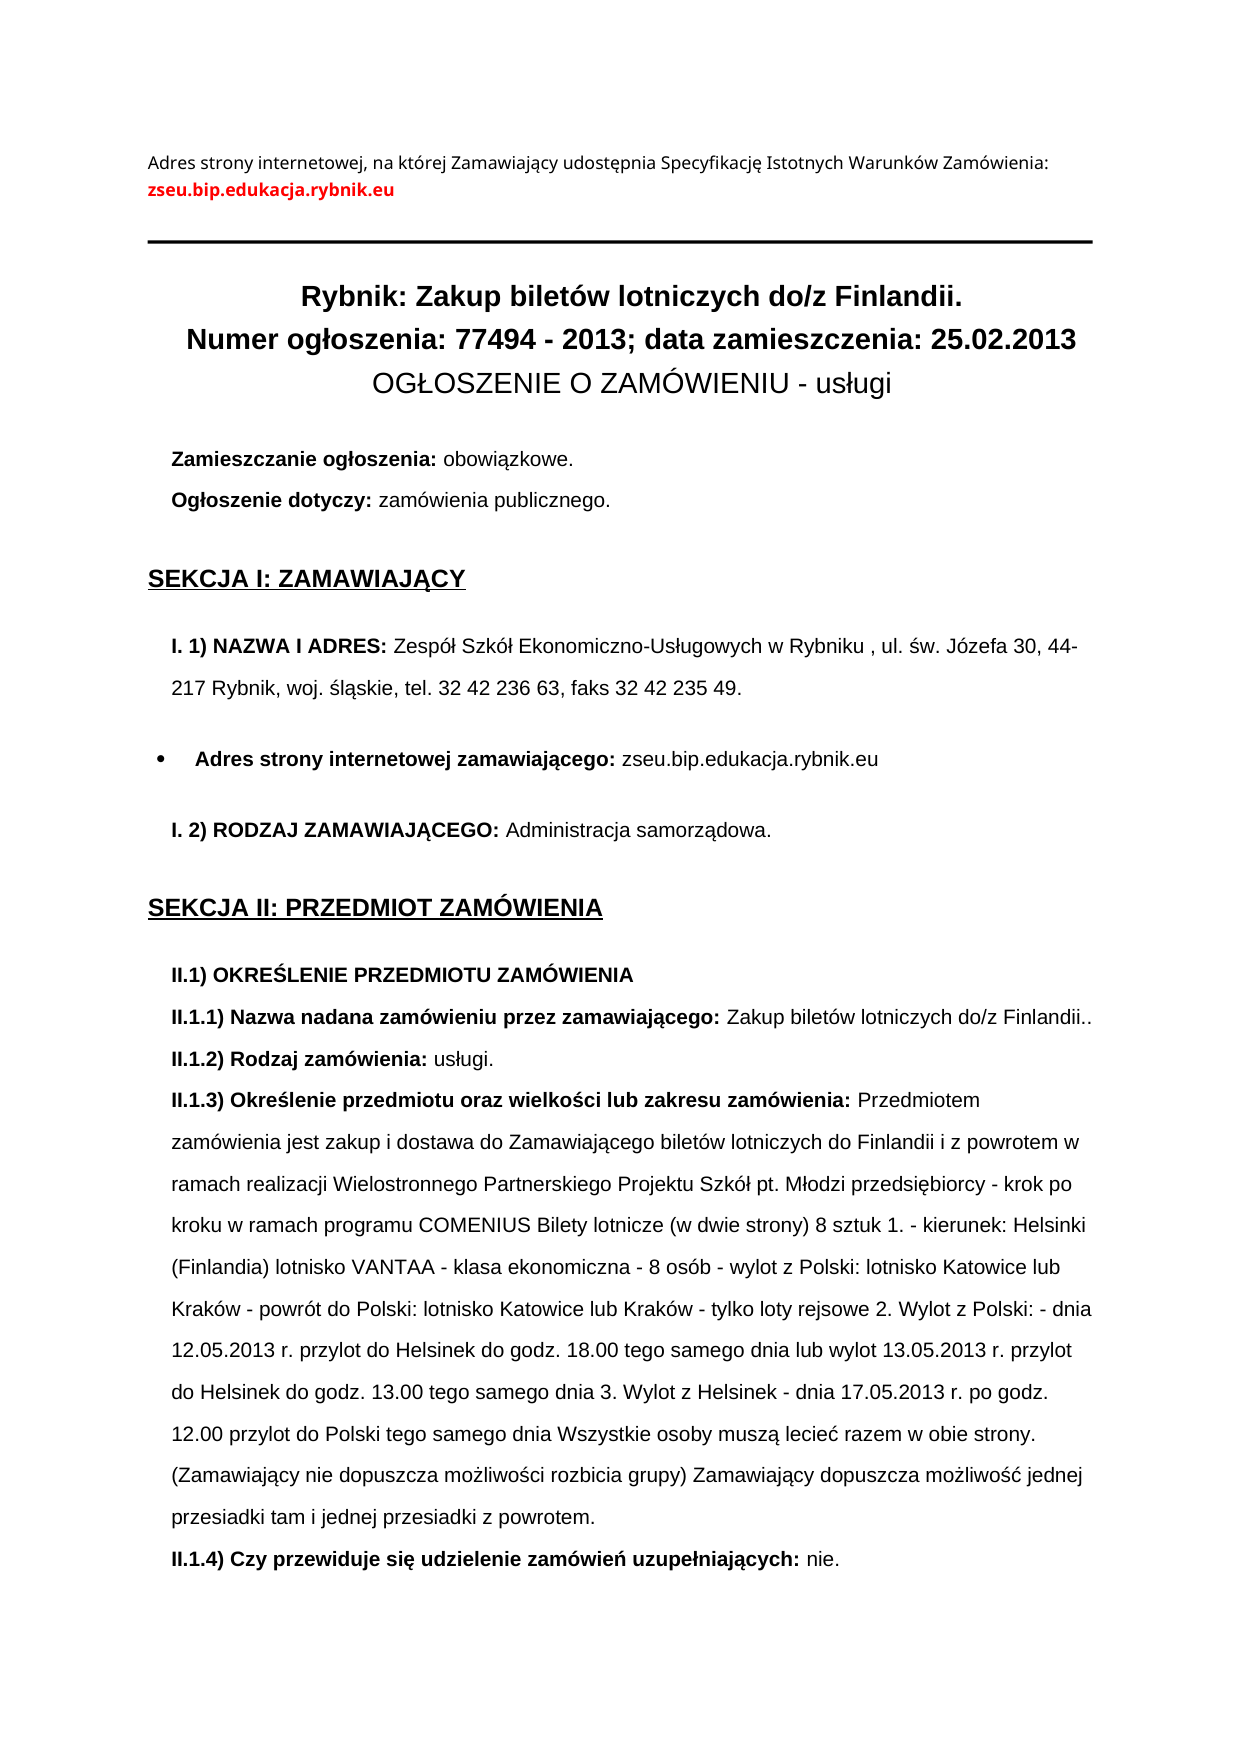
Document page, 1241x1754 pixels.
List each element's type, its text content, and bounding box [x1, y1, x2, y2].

text SEKCJA II: PRZEDMIOT ZAMÓWIENIA [148, 880, 1093, 922]
text II.1.3) Określenie przedmiotu oraz wielkości lub zakresu zamówienia: Przedmiotem zamówienia jest zakup i dostawa do Zamawiającego biletów lotniczych do Finlandii i z powrotem w ramach realizacji Wielostronnego Partnerskiego Projektu Szkół pt. Młodzi przedsiębiorcy - krok po kroku w ramach programu COMENIUS Bilety lotnicze (w dwie strony) 8 sztuk 1. - kierunek: Helsinki (Finlandia) lotnisko VANTAA - klasa ekonomiczna - 8 osób - wylot z Polski: lotnisko Katowice lub Kraków - powrót do Polski: lotnisko Katowice lub Kraków - tylko loty rejsowe 2. Wylot z Polski: - dnia 12.05.2013 r. przylot do Helsinek do godz. 18.00 tego samego dnia lub wylot 13.05.2013 r. przylot do Helsinek do godz. 13.00 tego samego dnia 3. Wylot z Helsinek - dnia 17.05.2013 r. po godz. 12.00 przylot do Polski tego samego dnia Wszystkie osoby muszą lecieć razem w obie strony. (Zamawiający nie dopuszcza możliwości rozbicia grupy) Zamawiający dopuszcza możliwość jednej przesiadki tam i jednej przesiadki z powrotem. [171, 1071, 1093, 1529]
text II.1.1) Nazwa nadana zamówieniu przez zamawiającego: Zakup biletów lotniczych do/z Finlandii.. [171, 987, 1093, 1029]
text Ogłoszenie dotyczy: zamówienia publicznego. [171, 471, 1093, 512]
text SEKCJA I: ZAMAWIAJĄCY [148, 551, 1093, 593]
text Rybnik: Zakup biletów lotniczych do/z Finlandii. Numer ogłoszenia: 77494 - 2013; data zamieszczenia: 25.02.2013 OGŁOSZENIE O ZAMÓWIENIU - usługi [171, 268, 1093, 400]
text zseu.bip.edukacja.rybnik.eu [148, 175, 1093, 202]
list Adres strony internetowej zamawiającego: zseu.bip.edukacja.rybnik.eu [157, 729, 1093, 771]
text Zamieszczanie ogłoszenia: obowiązkowe. [171, 429, 1093, 471]
text II.1.2) Rodzaj zamówienia: usługi. [171, 1029, 1093, 1071]
text II.1.4) Czy przewiduje się udzielenie zamówień uzupełniających: nie. [171, 1529, 1093, 1571]
text Adres strony internetowej, na której Zamawiający udostępnia Specyfikację Istotnych Warunków Zamówienia: [148, 148, 1093, 175]
text II.1) OKREŚLENIE PRZEDMIOTU ZAMÓWIENIA [171, 946, 1093, 987]
text I. 1) NAZWA I ADRES: Zespół Szkół Ekonomiczno-Usługowych w Rybniku , ul. św. Józefa 30, 44-217 Rybnik, woj. śląskie, tel. 32 42 236 63, faks 32 42 235 49. [171, 616, 1093, 700]
text I. 2) RODZAJ ZAMAWIAJĄCEGO: Administracja samorządowa. [171, 800, 1093, 841]
